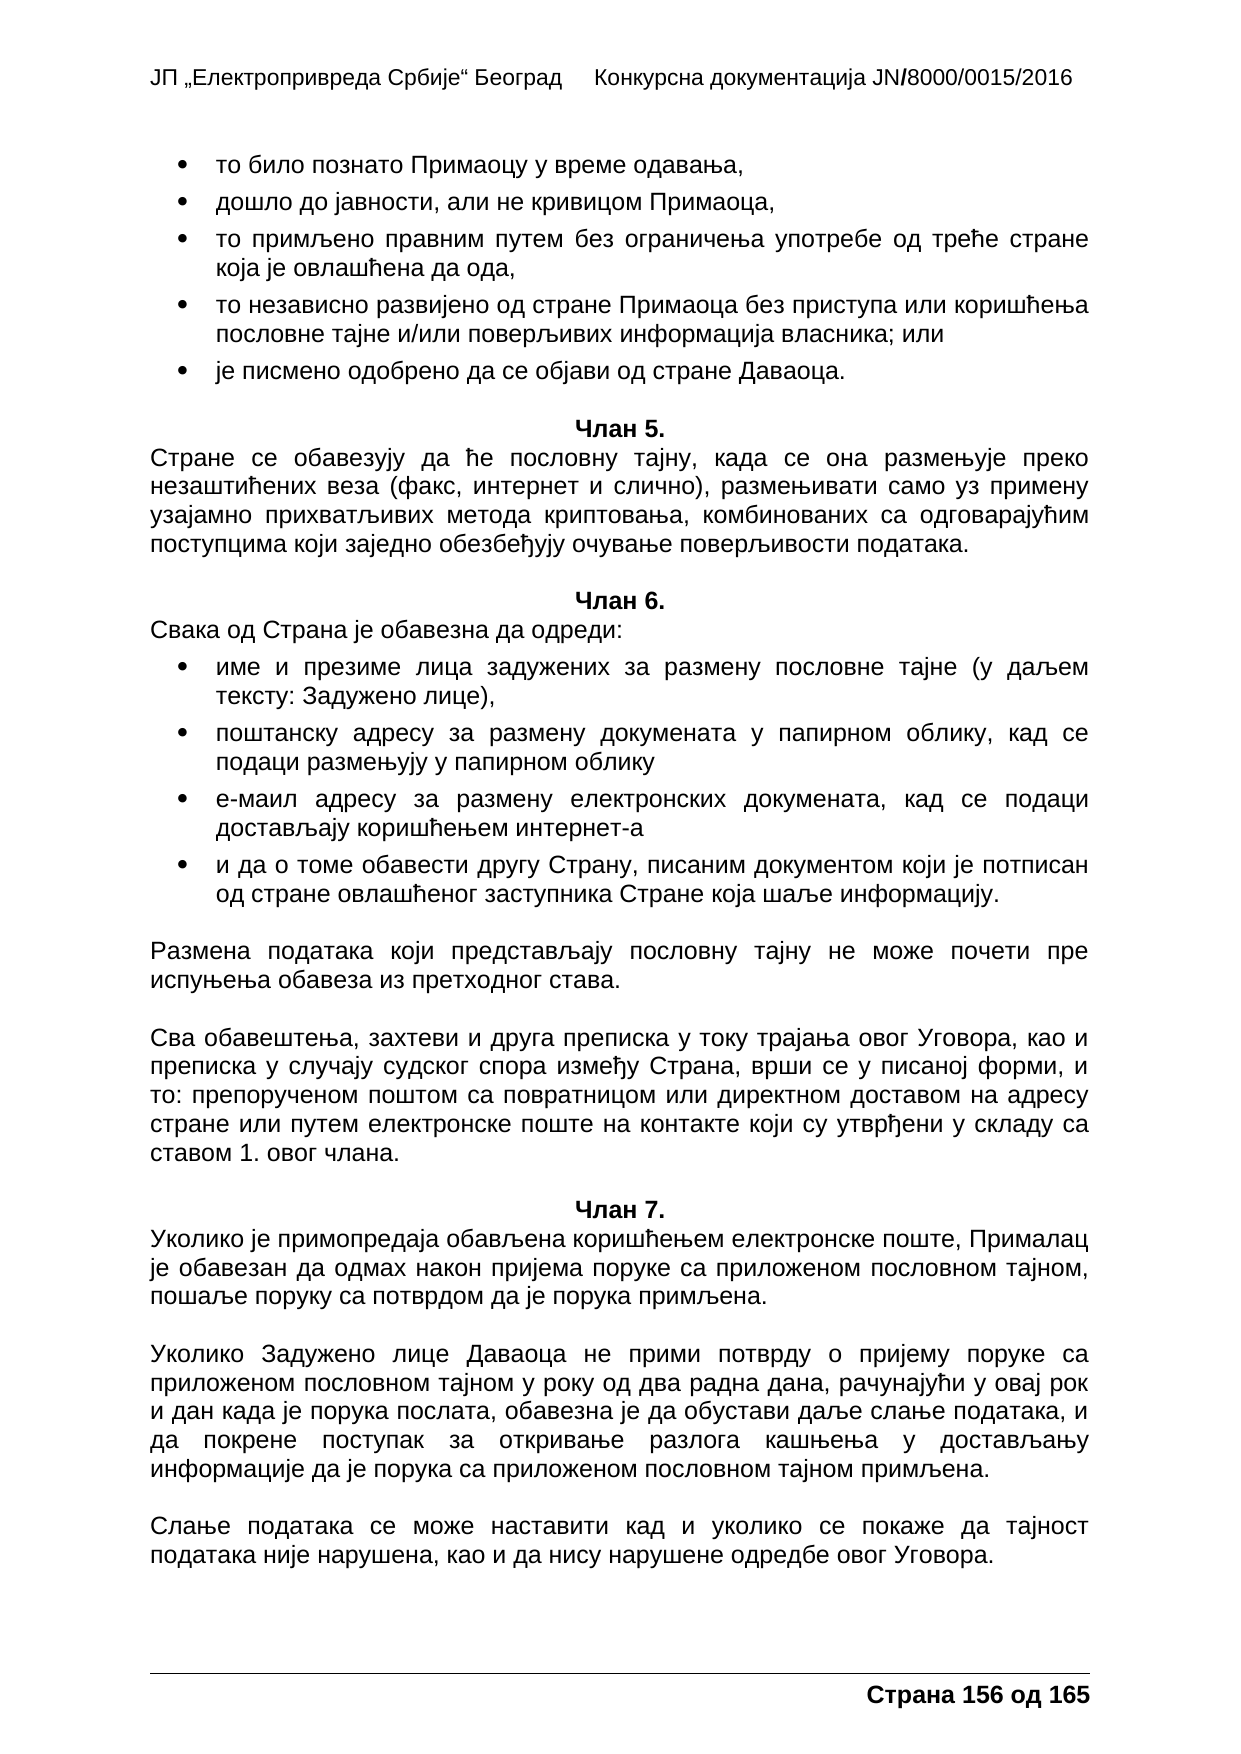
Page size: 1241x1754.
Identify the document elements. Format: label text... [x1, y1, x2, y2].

text Уколико Задужено лице Даваоца не прими потврду о пријему поруке са приложеном пословном тајном у року од два радна дана, рачунајући у овај рок и дан када је порука послата, обавезна је да обустави даље слање података, и да покрене поступак за откривање разлога кашњења у достављању информације да је порука са приложеном пословном тајном примљена. [150, 1339, 1090, 1483]
text Свака од Страна је обавезна да одреди: [150, 615, 1090, 644]
text то било познато Примаоцу у време одавања, [178, 150, 1090, 179]
text е-маил адресу за размену електронских докумената, кад се подаци достављају коришћењем интернет-а [178, 784, 1090, 842]
text Стране се обавезују да ће пословну тајну, када се она размењује преко незаштићених веза (факс, интернет и слично), размењивати само уз примену узајамно прихватљивих метода криптовања, комбинованих са одговарајућим поступцима који заједно обезбеђују очување поверљивости података. [150, 443, 1090, 558]
text Члан 6. [150, 586, 1090, 615]
text Слање података се може наставити кад и уколико се покаже да тајност података није нарушена, као и да нису нарушене одредбе овог Уговора. [150, 1511, 1090, 1569]
text Размена података који представљају пословну тајну не може почети пре испуњења обавеза из претходног става. [150, 936, 1090, 994]
text Уколико је примопредаја обављена коришћењем електронске поште, Прималац је обавезан да одмах након пријема поруке са приложеном пословном тајном, пошаље поруку са потврдом да је порука примљена. [150, 1224, 1090, 1310]
text Члан 5. [150, 414, 1090, 443]
text Сва обавештења, захтеви и друга преписка у току трајања овог Уговора, као и преписка у случају судског спора између Страна, врши се у писаној форми, и то: препорученом поштом са повратницом или директном доставом на адресу стране или путем електронске поште на контакте који су утврђени у складу са ставом 1. овог члана. [150, 1023, 1090, 1166]
text то независно развијено од стране Примаоца без приступа или коришћења пословне тајне и/или поверљивих информација власника; или [178, 290, 1090, 348]
text име и презиме лица задужених за размену пословне тајне (у даљем тексту: Задужено лице), [178, 652, 1090, 710]
text Члан 7. [150, 1195, 1090, 1224]
text поштанску адресу за размену докумената у папирном облику, кад се подаци размењују у папирном облику [178, 718, 1090, 776]
text је писмено одобрено да се објави од стране Даваоца. [178, 356, 1090, 385]
text то примљено правним путем без ограничења употребе од треће стране која је овлашћена да ода, [178, 224, 1090, 282]
text дошло до јавности, али не кривицом Примаоца, [178, 187, 1090, 216]
text и да о томе обавести другу Страну, писаним документом који је потписан од стране овлашћеног заступника Стране која шаље информацију. [178, 850, 1090, 908]
